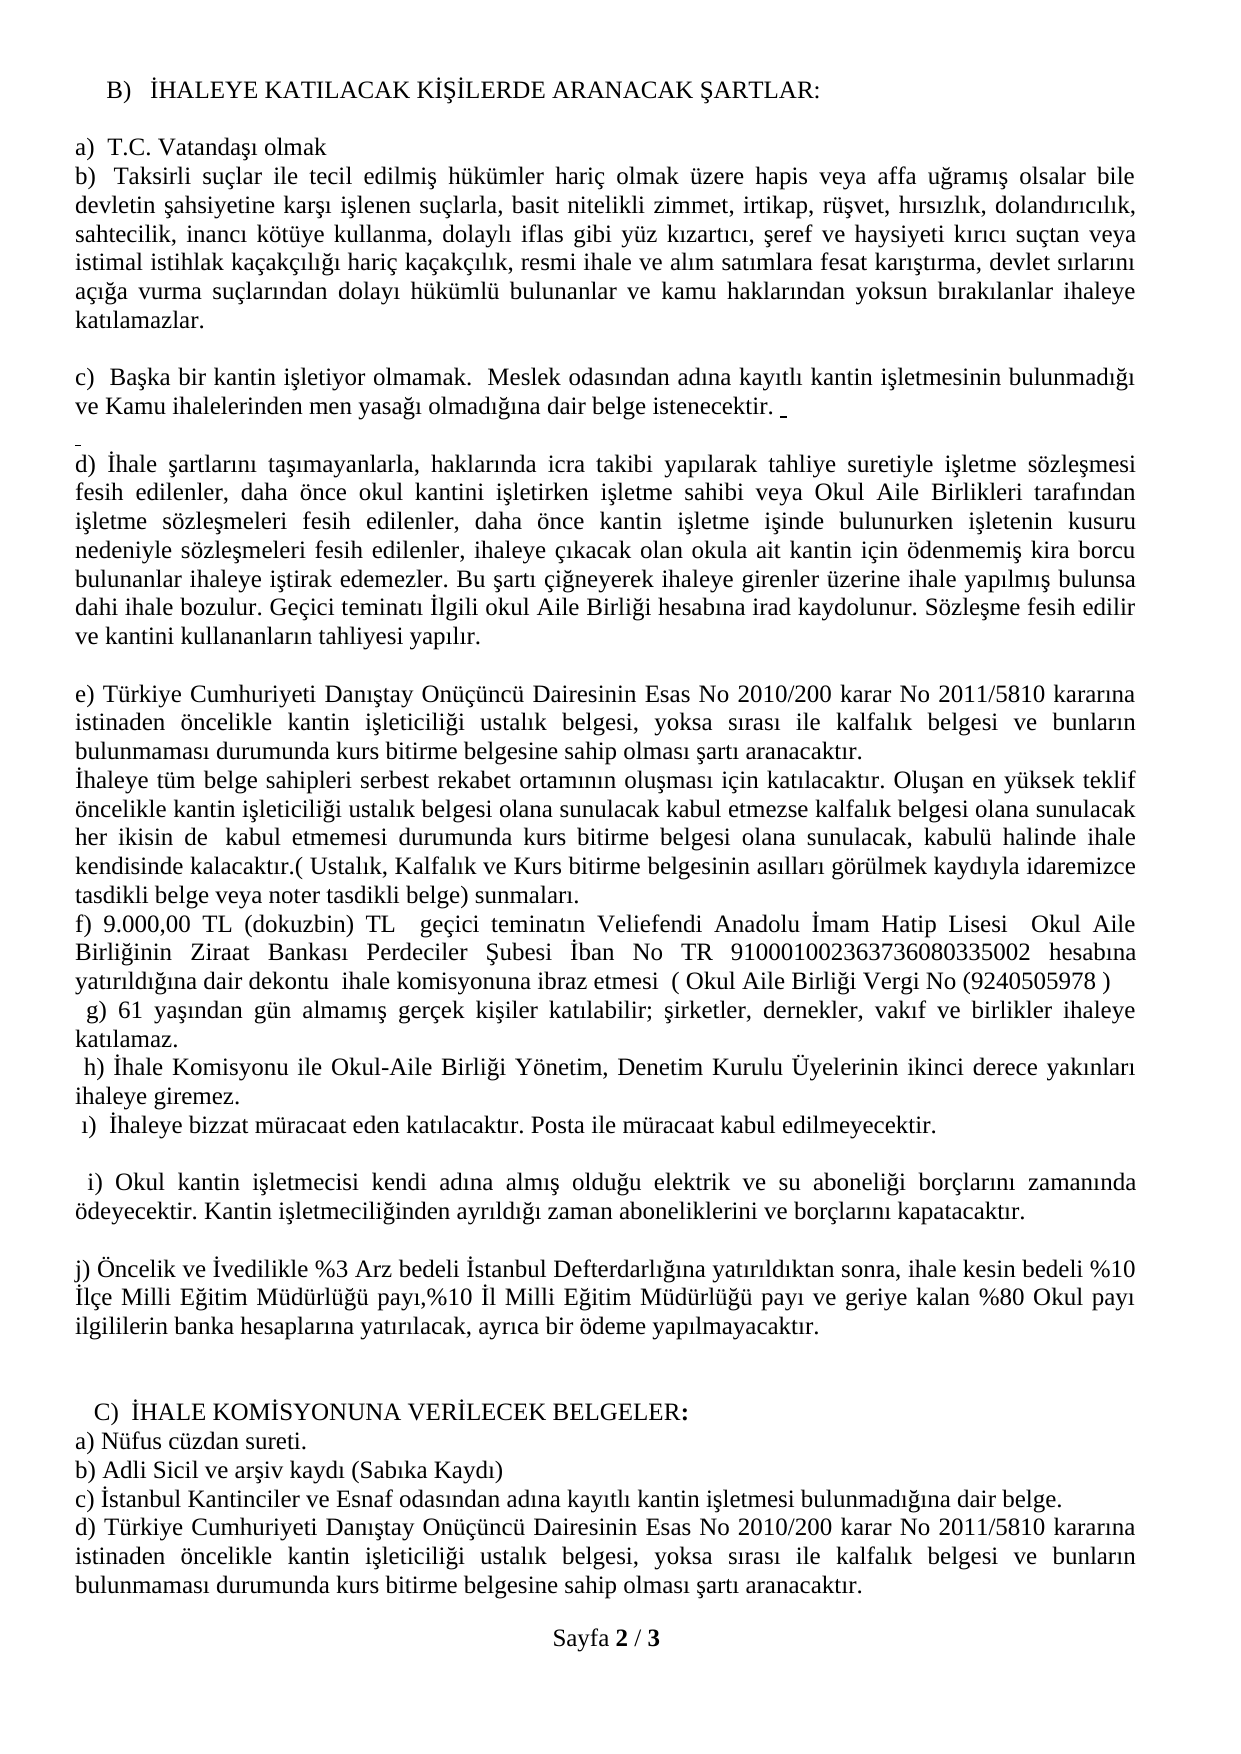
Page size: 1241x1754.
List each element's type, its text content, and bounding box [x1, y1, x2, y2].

text f) 9.000,00 TL (dokuzbin) TL geçici teminatın Veliefendi Anadolu İmam Hatip Lisesi Okul Aile Birliğinin Ziraat Bankası Perdeciler Şubesi İban No TR 910001002363736080335002 hesabına yatırıldığına dair dekontu ihale komisyonuna ibraz etmesi ( Okul Aile Birliği Vergi No (9240505978 ) [75, 909, 1137, 995]
text a) T.C. Vatandaşı olmak [75, 132, 1137, 161]
text ı) İhaleye bizzat müracaat eden katılacaktır. Posta ile müracaat kabul edilmeyecektir. [75, 1110, 1137, 1139]
text b) Adli Sicil ve arşiv kaydı (Sabıka Kaydı) [75, 1455, 1137, 1484]
text h) İhale Komisyonu ile Okul-Aile Birliği Yönetim, Denetim Kurulu Üyelerinin ikinci derece yakınları ihaleye giremez. [75, 1052, 1137, 1110]
text C) İHALE KOMİSYONUNA VERİLECEK BELGELER: [75, 1397, 1137, 1426]
text i) Okul kantin işletmecisi kendi adına almış olduğu elektrik ve su aboneliği borçlarını zamanında ödeyecektir. Kantin işletmeciliğinden ayrıldığı zaman aboneliklerini ve borçlarını kapatacaktır. [75, 1167, 1137, 1225]
text e) Türkiye Cumhuriyeti Danıştay Onüçüncü Dairesinin Esas No 2010/200 karar No 2011/5810 kararına istinaden öncelikle kantin işleticiliği ustalık belgesi, yoksa sırası ile kalfalık belgesi ve bunların bulunmaması durumunda kurs bitirme belgesine sahip olması şartı aranacaktır. [75, 679, 1137, 765]
text j) Öncelik ve İvedilikle %3 Arz bedeli İstanbul Defterdarlığına yatırıldıktan sonra, ihale kesin bedeli %10 İlçe Milli Eğitim Müdürlüğü payı,%10 İl Milli Eğitim Müdürlüğü payı ve geriye kalan %80 Okul payı ilgililerin banka hesaplarına yatırılacak, ayrıca bir ödeme yapılmayacaktır. [75, 1254, 1137, 1340]
text a) Nüfus cüzdan sureti. [75, 1426, 1137, 1455]
text d) Türkiye Cumhuriyeti Danıştay Onüçüncü Dairesinin Esas No 2010/200 karar No 2011/5810 kararına istinaden öncelikle kantin işleticiliği ustalık belgesi, yoksa sırası ile kalfalık belgesi ve bunların bulunmaması durumunda kurs bitirme belgesine sahip olması şartı aranacaktır. [75, 1512, 1137, 1599]
text c) Başka bir kantin işletiyor olmamak. Meslek odasından adına kayıtlı kantin işletmesinin bulunmadığı ve Kamu ihalelerinden men yasağı olmadığına dair belge istenecektir. [75, 362, 1137, 420]
text İhaleye tüm belge sahipleri serbest rekabet ortamının oluşması için katılacaktır. Oluşan en yüksek teklif öncelikle kantin işleticiliği ustalık belgesi olana sunulacak kabul etmezse kalfalık belgesi olana sunulacak her ikisin de kabul etmemesi durumunda kurs bitirme belgesi olana sunulacak, kabulü halinde ihale kendisinde kalacaktır.( Ustalık, Kalfalık ve Kurs bitirme belgesinin asılları görülmek kaydıyla idaremizce tasdikli belge veya noter tasdikli belge) sunmaları. [75, 765, 1137, 909]
text b) Taksirli suçlar ile tecil edilmiş hükümler hariç olmak üzere hapis veya affa uğramış olsalar bile devletin şahsiyetine karşı işlenen suçlarla, basit nitelikli zimmet, irtikap, rüşvet, hırsızlık, dolandırıcılık, sahtecilik, inancı kötüye kullanma, dolaylı iflas gibi yüz kızartıcı, şeref ve haysiyeti kırıcı suçtan veya istimal istihlak kaçakçılığı hariç kaçakçılık, resmi ihale ve alım satımlara fesat karıştırma, devlet sırlarını açığa vurma suçlarından dolayı hükümlü bulunanlar ve kamu haklarından yoksun bırakılanlar ihaleye katılamazlar. [75, 161, 1137, 334]
text c) İstanbul Kantinciler ve Esnaf odasından adına kayıtlı kantin işletmesi bulunmadığına dair belge. [75, 1484, 1137, 1512]
text g) 61 yaşından gün almamış gerçek kişiler katılabilir; şirketler, dernekler, vakıf ve birlikler ihaleye katılamaz. [75, 995, 1137, 1052]
text B) İHALEYE KATILACAK KİŞİLERDE ARANACAK ŞARTLAR: [75, 75, 1137, 104]
text d) İhale şartlarını taşımayanlarla, haklarında icra takibi yapılarak tahliye suretiyle işletme sözleşmesi fesih edilenler, daha önce okul kantini işletirken işletme sahibi veya Okul Aile Birlikleri tarafından işletme sözleşmeleri fesih edilenler, daha önce kantin işletme işinde bulunurken işletenin kusuru nedeniyle sözleşmeleri fesih edilenler, ihaleye çıkacak olan okula ait kantin için ödenmemiş kira borcu bulunanlar ihaleye iştirak edemezler. Bu şartı çiğneyerek ihaleye girenler üzerine ihale yapılmış bulunsa dahi ihale bozulur. Geçici teminatı İlgili okul Aile Birliği hesabına irad kaydolunur. Sözleşme fesih edilir ve kantini kullananların tahliyesi yapılır. [75, 449, 1137, 650]
